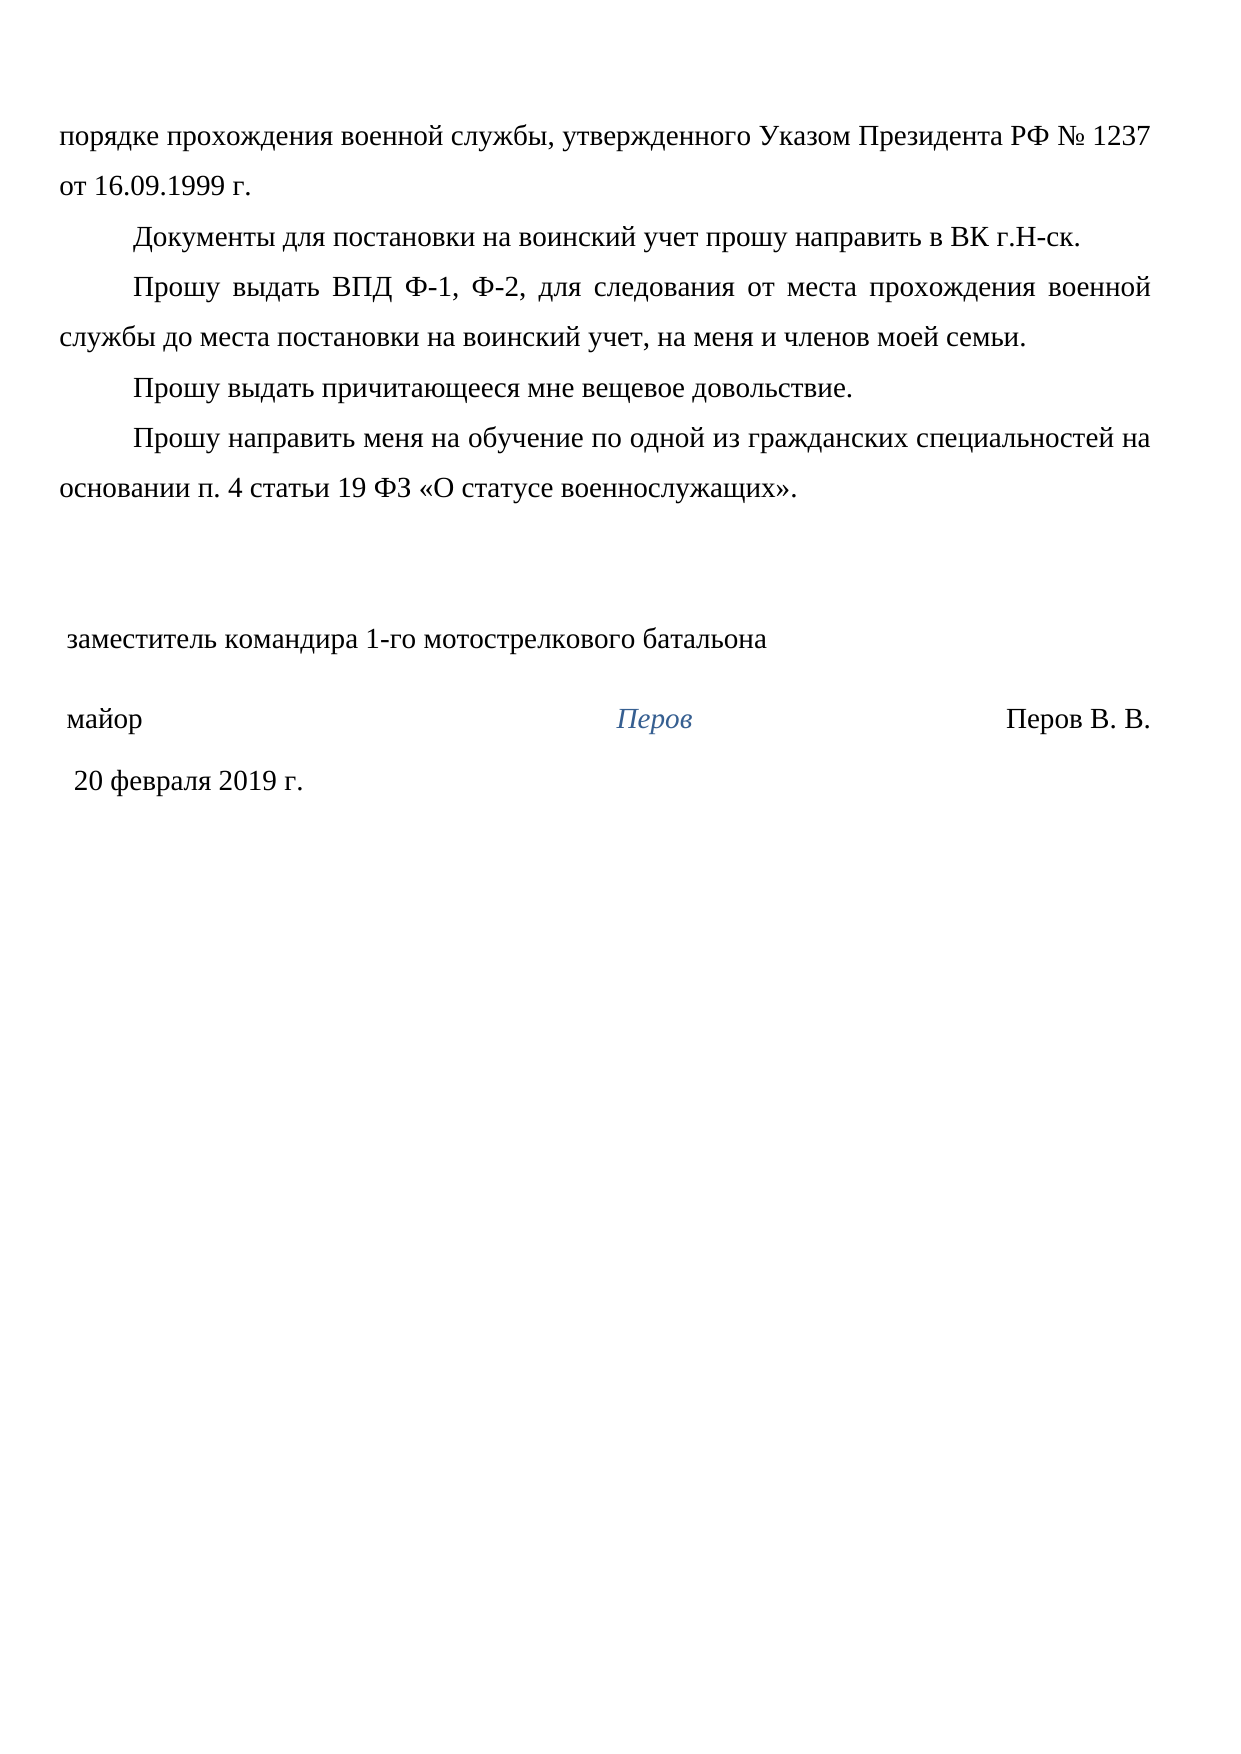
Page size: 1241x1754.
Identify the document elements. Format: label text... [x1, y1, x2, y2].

text Прошу выдать ВПД Ф-1, Ф-2, для следования от места прохождения военной службы до места постановки на воинский учет, на меня и членов моей семьи. [59, 269, 1152, 353]
text Документы для постановки на воинский учет прошу направить в ВК г.Н-ск. [59, 219, 1152, 252]
text Прошу выдать причитающееся мне вещевое довольствие. [59, 370, 1152, 403]
text майор Перов Перов В. В. [59, 701, 1152, 734]
text 20 февраля 2019 г. [59, 763, 1152, 797]
text заместитель командира 1-го мотострелкового батальона [59, 621, 1152, 655]
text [59, 118, 1152, 202]
text Прошу направить меня на обучение по одной из гражданских специальностей на основании п. 4 статьи 19 ФЗ «О статусе военнослужащих». [59, 420, 1152, 504]
